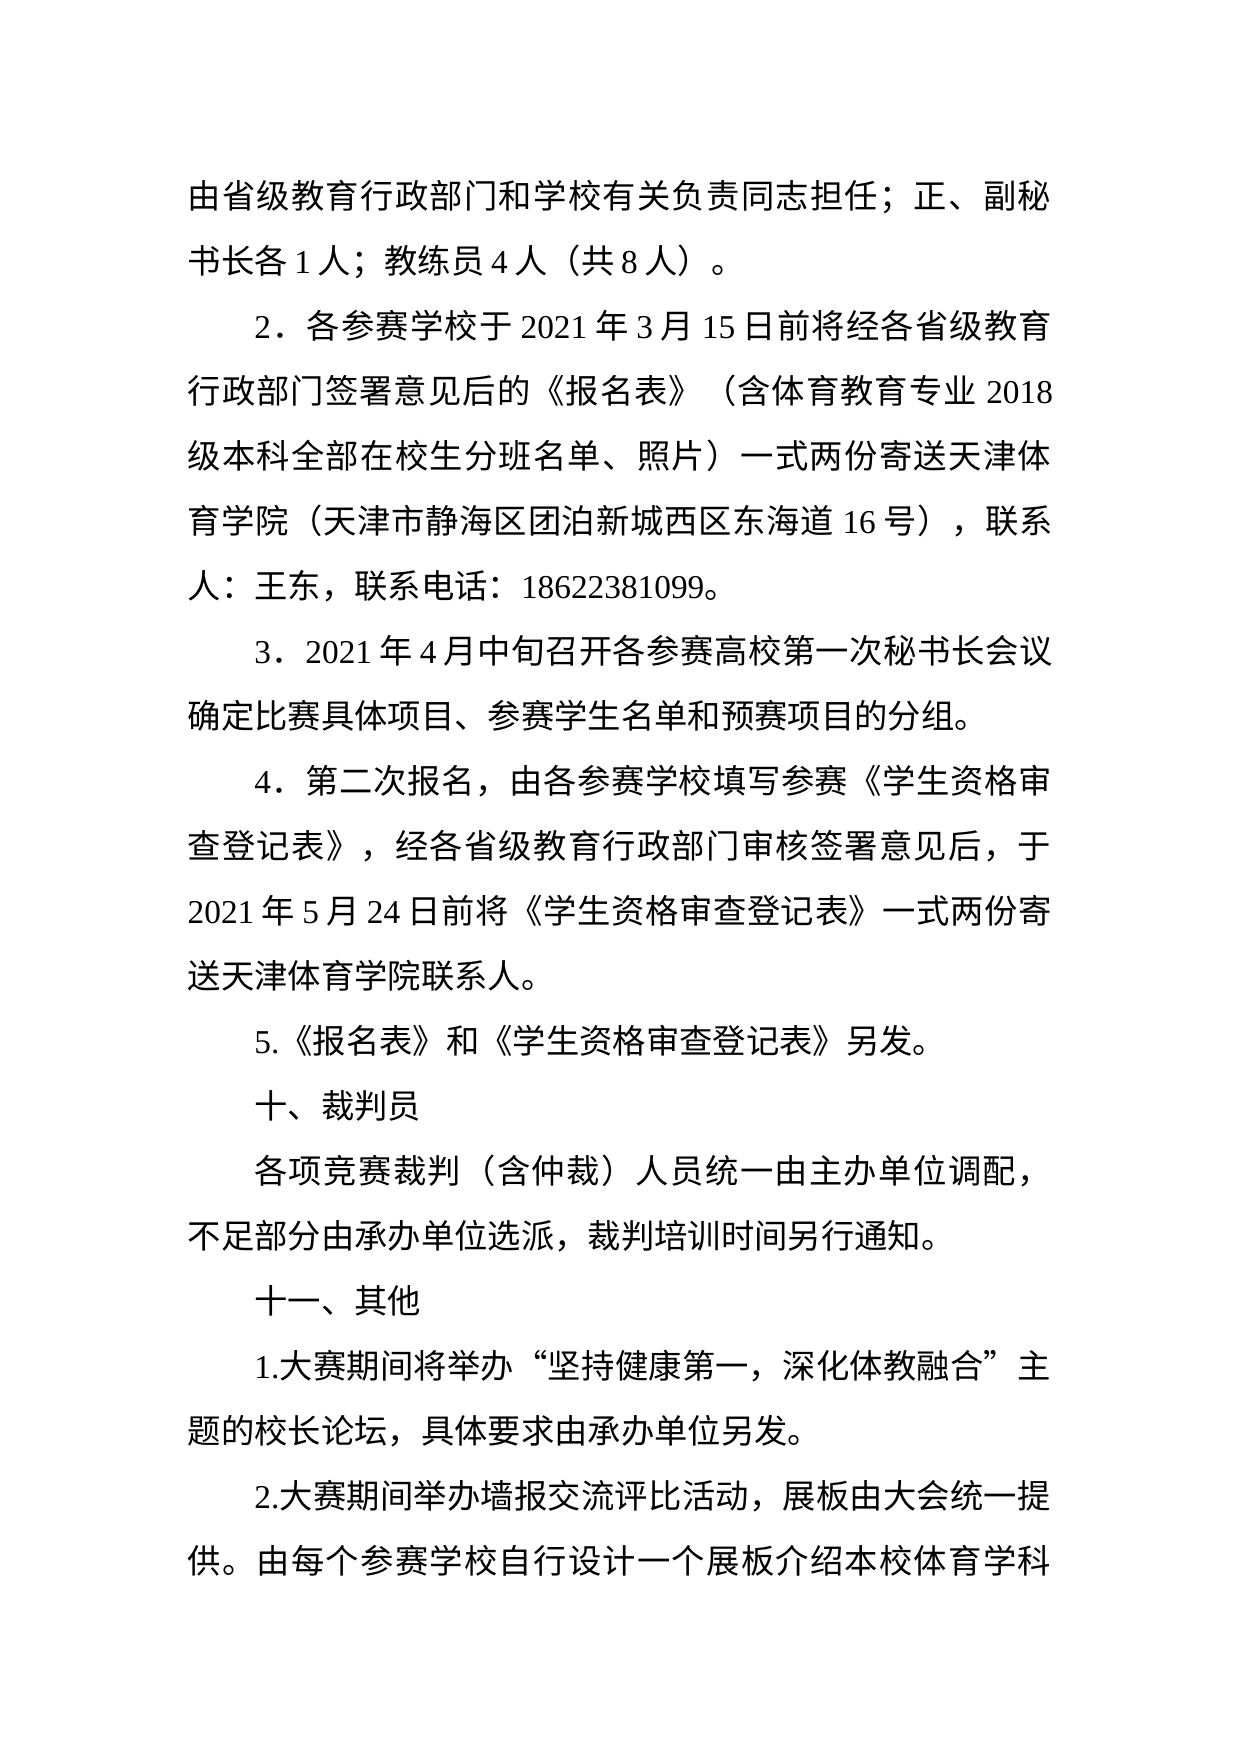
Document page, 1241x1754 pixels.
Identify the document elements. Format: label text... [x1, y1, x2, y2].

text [187, 162, 1053, 292]
text 4．第二次报名，由各参赛学校填写参赛《学生资格审查登记表》，经各省级教育行政部门审核签署意见后，于2021年5月24日前将《学生资格审查登记表》一式两份寄送天津体育学院联系人。 [187, 747, 1053, 1007]
text 1.大赛期间将举办“坚持健康第一，深化体教融合”主题的校长论坛，具体要求由承办单位另发。 [187, 1332, 1053, 1462]
text 2．各参赛学校于2021年3月15日前将经各省级教育行政部门签署意见后的《报名表》（含体育教育专业2018级本科全部在校生分班名单、照片）一式两份寄送天津体育学院（天津市静海区团泊新城西区东海道16号），联系人：王东，联系电话：18622381099。 [187, 292, 1053, 617]
text 各项竞赛裁判（含仲裁）人员统一由主办单位调配，不足部分由承办单位选派，裁判培训时间另行通知。 [187, 1137, 1053, 1267]
text 3．2021年4月中旬召开各参赛高校第一次秘书长会议，确定比赛具体项目、参赛学生名单和预赛项目的分组。 [187, 617, 1053, 747]
text 5.《报名表》和《学生资格审查登记表》另发。 [187, 1007, 1053, 1072]
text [187, 1462, 1053, 1592]
text 十、裁判员 [187, 1072, 1053, 1137]
text 十一、其他 [187, 1267, 1053, 1332]
